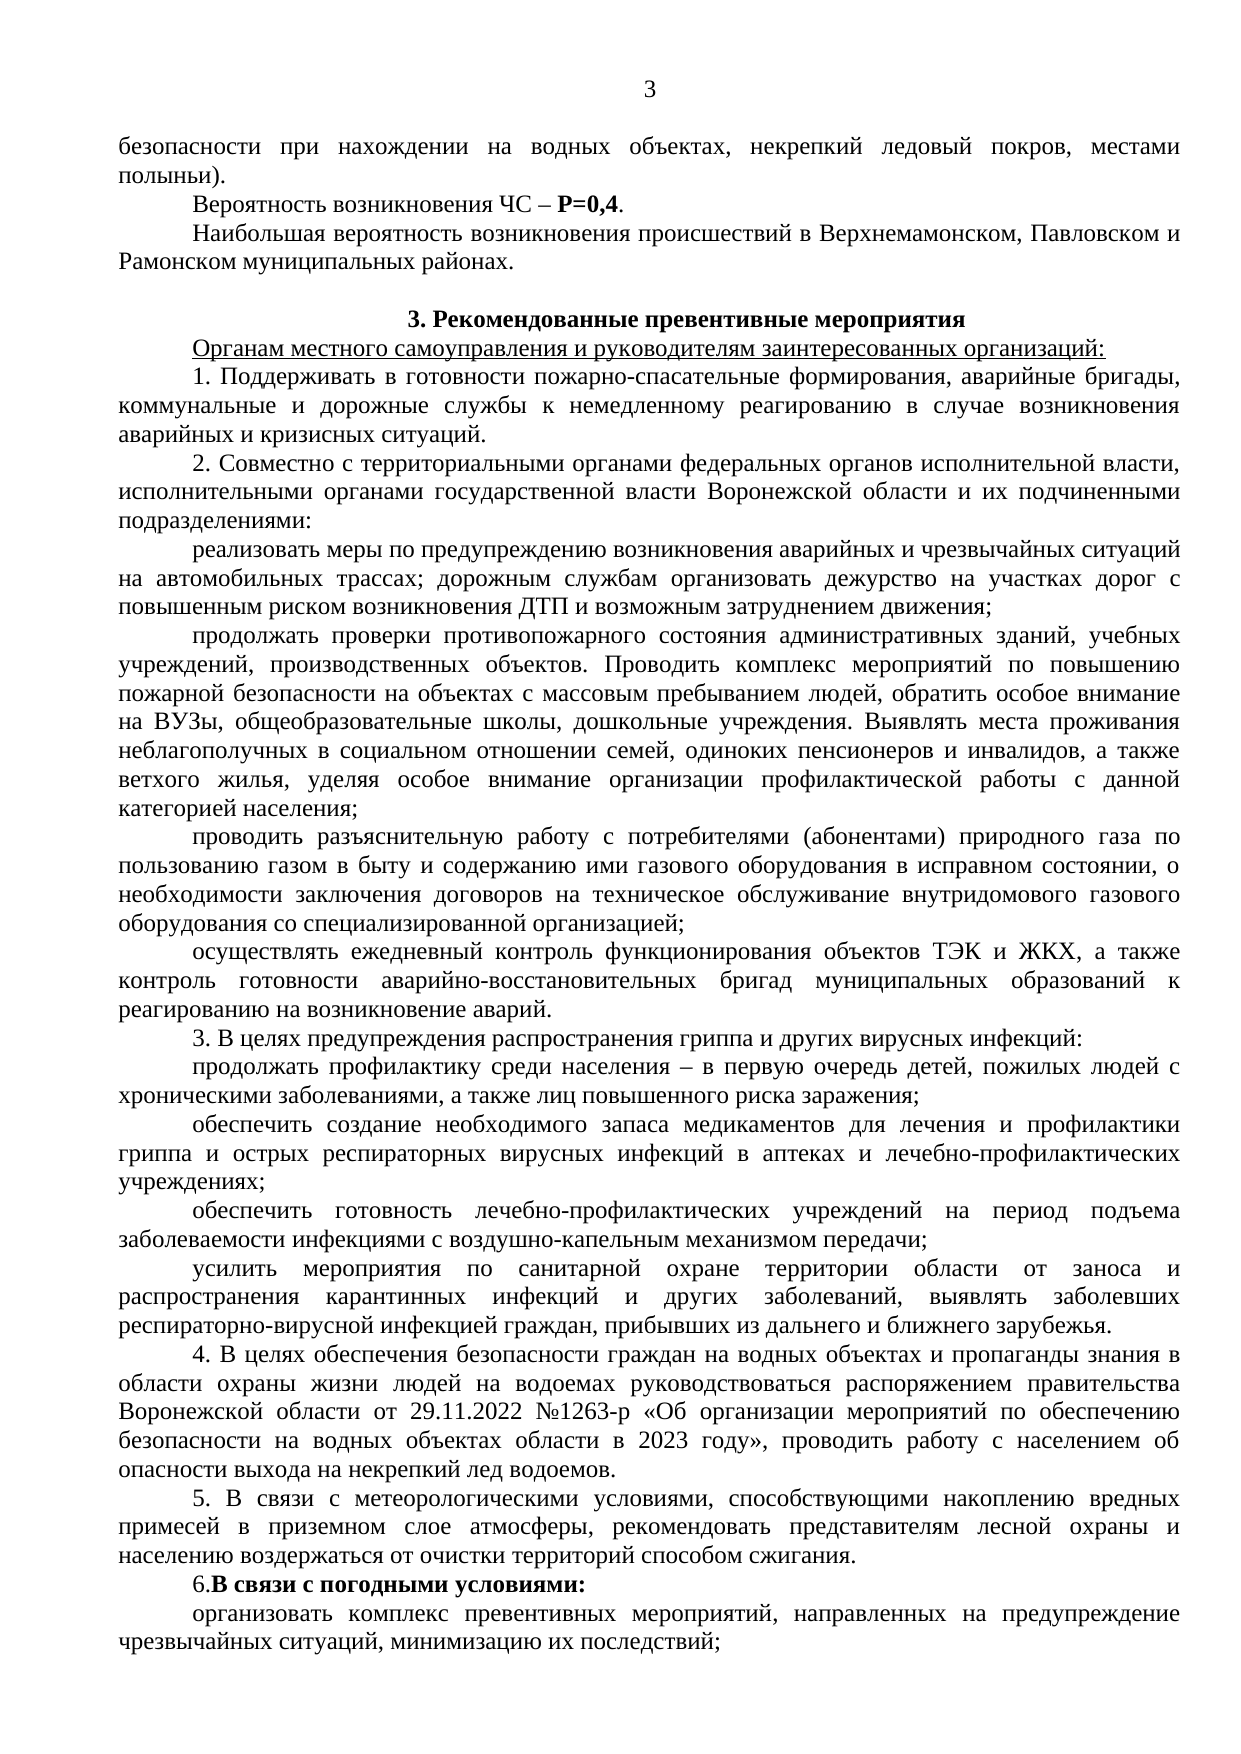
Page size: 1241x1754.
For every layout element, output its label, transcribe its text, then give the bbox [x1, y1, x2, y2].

text 4. В целях обеспечения безопасности граждан на водных объектах и пропаганды знания в области охраны жизни людей на водоемах руководствоваться распоряжением правительства Воронежской области от 29.11.2022 №1263-р «Об организации мероприятий по обеспечению безопасности на водных объектах области в 2023 году», проводить работу с населением об опасности выхода на некрепкий лед водоемов. [118, 1339, 1181, 1483]
text осуществлять ежедневный контроль функционирования объектов ТЭК и ЖКХ, а также контроль готовности аварийно-восстановительных бригад муниципальных образований к реагированию на возникновение аварий. [118, 936, 1181, 1023]
text Вероятность возникновения ЧС – Р=0,4. [118, 189, 1181, 218]
text 3. В целях предупреждения распространения гриппа и других вирусных инфекций: [118, 1023, 1181, 1051]
text обеспечить создание необходимого запаса медикаментов для лечения и профилактики гриппа и острых респираторных вирусных инфекций в аптеках и лечебно-профилактических учреждениях; [118, 1109, 1181, 1195]
text организовать комплекс превентивных мероприятий, направленных на предупреждение чрезвычайных ситуаций, минимизацию их последствий; [118, 1598, 1181, 1655]
text обеспечить готовность лечебно-профилактических учреждений на период подъема заболеваемости инфекциями с воздушно-капельным механизмом передачи; [118, 1195, 1181, 1253]
text реализовать меры по предупреждению возникновения аварийных и чрезвычайных ситуаций на автомобильных трассах; дорожным службам организовать дежурство на участках дорог с повышенным риском возникновения ДТП и возможным затруднением движения; [118, 534, 1181, 620]
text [118, 131, 1181, 189]
text продолжать проверки противопожарного состояния административных зданий, учебных учреждений, производственных объектов. Проводить комплекс мероприятий по повышению пожарной безопасности на объектах с массовым пребыванием людей, обратить особое внимание на ВУЗы, общеобразовательные школы, дошкольные учреждения. Выявлять места проживания неблагополучных в социальном отношении семей, одиноких пенсионеров и инвалидов, а также ветхого жилья, уделяя особое внимание организации профилактической работы с данной категорией населения; [118, 620, 1181, 821]
text Органам местного самоуправления и руководителям заинтересованных организаций: [118, 333, 1181, 361]
text 3. Рекомендованные превентивные мероприятия [118, 304, 1181, 333]
text продолжать профилактику среди населения – в первую очередь детей, пожилых людей с хроническими заболеваниями, а также лиц повышенного риска заражения; [118, 1051, 1181, 1109]
text 2. Совместно с территориальными органами федеральных органов исполнительной власти, исполнительными органами государственной власти Воронежской области и их подчиненными подразделениями: [118, 448, 1181, 534]
text Наибольшая вероятность возникновения происшествий в Верхнемамонском, Павловском и Рамонском муниципальных районах. [118, 218, 1181, 275]
text 6.В связи с погодными условиями: [118, 1569, 1181, 1598]
text 5. В связи с метеорологическими условиями, способствующими накоплению вредных примесей в приземном слое атмосферы, рекомендовать представителям лесной охраны и населению воздержаться от очистки территорий способом сжигания. [118, 1483, 1181, 1569]
text 1. Поддерживать в готовности пожарно-спасательные формирования, аварийные бригады, коммунальные и дорожные службы к немедленному реагированию в случае возникновения аварийных и кризисных ситуаций. [118, 361, 1181, 448]
text усилить мероприятия по санитарной охране территории области от заноса и распространения карантинных инфекций и других заболеваний, выявлять заболевших респираторно-вирусной инфекцией граждан, прибывших из дальнего и ближнего зарубежья. [118, 1253, 1181, 1339]
text проводить разъяснительную работу с потребителями (абонентами) природного газа по пользованию газом в быту и содержанию ими газового оборудования в исправном состоянии, о необходимости заключения договоров на техническое обслуживание внутридомового газового оборудования со специализированной организацией; [118, 821, 1181, 936]
